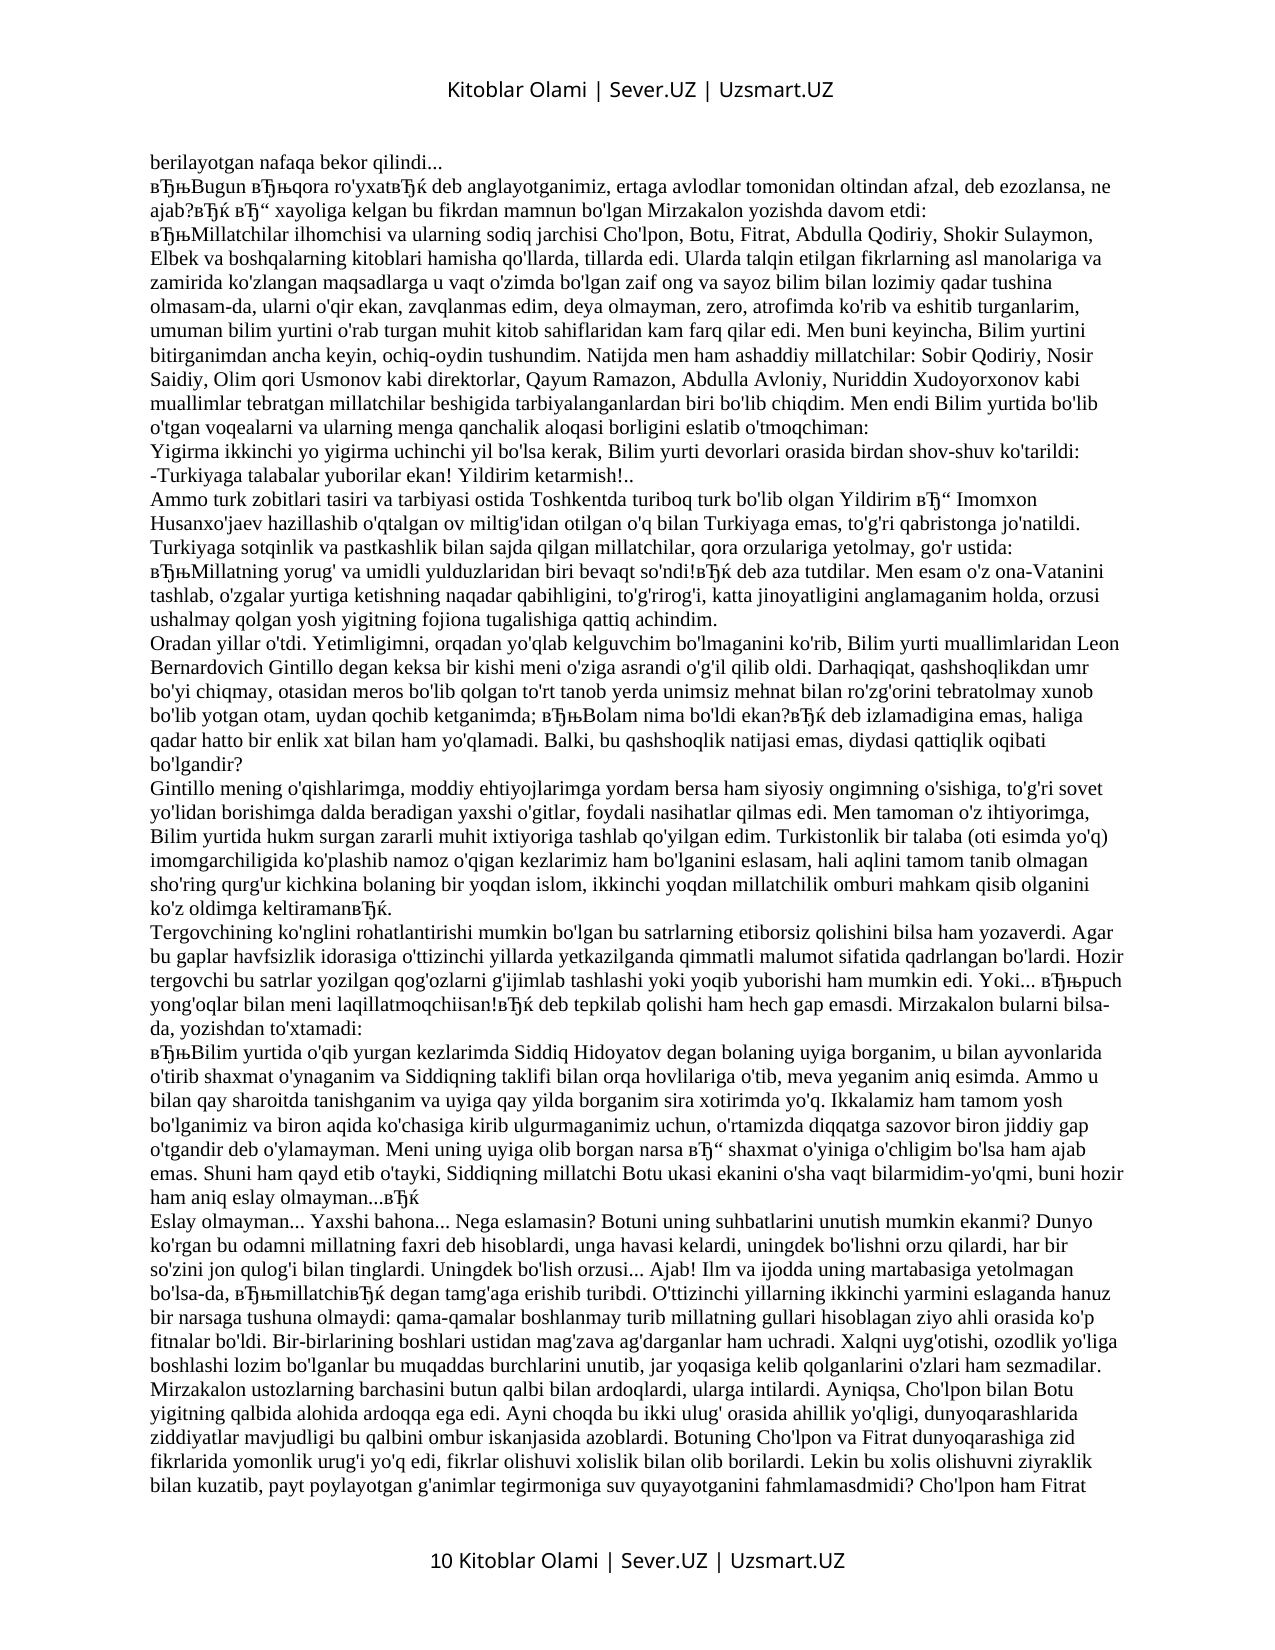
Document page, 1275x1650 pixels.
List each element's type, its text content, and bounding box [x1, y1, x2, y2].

text вЂњMillatchilar ilhomchisi va ularning sodiq jarchisi Cho'lpon, Botu, Fitrat, Abdulla Qodiriy, Shokir Sulaymon, Elbek va boshqalarning kitoblari hamisha qo'llarda, tillarda edi. Ularda talqin etilgan fikrlarning asl manolariga va zamirida ko'zlangan maqsadlarga u vaqt o'zimda bo'lgan zaif ong va sayoz bilim bilan lozimiy qadar tushina olmasam-da, ularni o'qir ekan, zavqlanmas edim, deya olmayman, zero, atrofimda ko'rib va eshitib turganlarim, umuman bilim yurtini o'rab turgan muhit kitob sahiflaridan kam farq qilar edi. Men buni keyincha, Bilim yurtini bitirganimdan ancha keyin, ochiq-oydin tushundim. Natijda men ham ashaddiy millatchilar: Sobir Qodiriy, Nosir Saidiy, Olim qori Usmonov kabi direktorlar, Qayum Ramazon, Abdulla Avloniy, Nuriddin Xudoyorxonov kabi muallimlar tebratgan millatchilar beshigida tarbiyalanganlardan biri bo'lib chiqdim. Men endi Bilim yurtida bo'lib o'tgan voqealarni va ularning menga qanchalik aloqasi borligini eslatib o'tmoqchiman: [150, 222, 1125, 439]
text Gintillo mening o'qishlarimga, moddiy ehtiyojlarimga yordam bersa ham siyosiy ongimning o'sishiga, to'g'ri sovet yo'lidan borishimga dalda beradigan yaxshi o'gitlar, foydali nasihatlar qilmas edi. Men tamoman o'z ihtiyorimga, Bilim yurtida hukm surgan zararli muhit ixtiyoriga tashlab qo'yilgan edim. Turkistonlik bir talaba (oti esimda yo'q) imomgarchiligida ko'plashib namoz o'qigan kezlarimiz ham bo'lganini eslasam, hali aqlini tamom tanib olmagan sho'ring qurg'ur kichkina bolaning bir yoqdan islom, ikkinchi yoqdan millatchilik omburi mahkam qisib olganini ko'z oldimga keltiramanвЂќ. [150, 776, 1125, 920]
text Ammo turk zobitlari tasiri va tarbiyasi ostida Toshkentda turiboq turk bo'lib olgan Yildirim вЂ“ Imomxon Husanxo'jaev hazillashib o'qtalgan ov miltig'idan otilgan o'q bilan Turkiyaga emas, to'g'ri qabristonga jo'natildi. Turkiyaga sotqinlik va pastkashlik bilan sajda qilgan millatchilar, qora orzulariga yetolmay, go'r ustida: вЂњMillatning yorug' va umidli yulduzlaridan biri bevaqt so'ndi!вЂќ deb aza tutdilar. Men esam o'z ona-Vatanini tashlab, o'zgalar yurtiga ketishning naqadar qabihligini, to'g'rirog'i, katta jinoyatligini anglamaganim holda, orzusi ushalmay qolgan yosh yigitning fojiona tugalishiga qattiq achindim. [150, 487, 1125, 631]
text вЂњBilim yurtida o'qib yurgan kezlarimda Siddiq Hidoyatov degan bolaning uyiga borganim, u bilan ayvonlarida o'tirib shaxmat o'ynaganim va Siddiqning taklifi bilan orqa hovlilariga o'tib, meva yeganim aniq esimda. Ammo u bilan qay sharoitda tanishganim va uyiga qay yilda borganim sira xotirimda yo'q. Ikkalamiz ham tamom yosh bo'lganimiz va biron aqida ko'chasiga kirib ulgurmaganimiz uchun, o'rtamizda diqqatga sazovor biron jiddiy gap o'tgandir deb o'ylamayman. Meni uning uyiga olib borgan narsa вЂ“ shaxmat o'yiniga o'chligim bo'lsa ham ajab emas. Shuni ham qayd etib o'tayki, Siddiqning millatchi Botu ukasi ekanini o'sha vaqt bilarmidim-yo'qmi, buni hozir ham aniq eslay olmayman...вЂќ [150, 1040, 1125, 1209]
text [150, 1209, 1125, 1497]
text вЂњBugun вЂњqora ro'yxatвЂќ deb anglayotganimiz, ertaga avlodlar tomonidan oltindan afzal, deb ezozlansa, ne ajab?вЂќ вЂ“ xayoliga kelgan bu fikrdan mamnun bo'lgan Mirzakalon yozishda davom etdi: [150, 174, 1125, 222]
text Oradan yillar o'tdi. Yetimligimni, orqadan yo'qlab kelguvchim bo'lmaganini ko'rib, Bilim yurti muallimlaridan Leon Bernardovich Gintillo degan keksa bir kishi meni o'ziga asrandi o'g'il qilib oldi. Darhaqiqat, qashshoqlikdan umr bo'yi chiqmay, otasidan meros bo'lib qolgan to'rt tanob yerda unimsiz mehnat bilan ro'zg'orini tebratolmay xunob bo'lib yotgan otam, uydan qochib ketganimda; вЂњBolam nima bo'ldi ekan?вЂќ deb izlamadigina emas, haliga qadar hatto bir enlik xat bilan ham yo'qlamadi. Balki, bu qashshoqlik natijasi emas, diydasi qattiqlik oqibati bo'lgandir? [150, 631, 1125, 776]
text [150, 150, 1125, 174]
text -Turkiyaga talabalar yuborilar ekan! Yildirim ketarmish!.. [150, 463, 1125, 487]
text Tergovchining ko'nglini rohatlantirishi mumkin bo'lgan bu satrlarning etiborsiz qolishini bilsa ham yozaverdi. Agar bu gaplar havfsizlik idorasiga o'ttizinchi yillarda yetkazilganda qimmatli malumot sifatida qadrlangan bo'lardi. Hozir tergovchi bu satrlar yozilgan qog'ozlarni g'ijimlab tashlashi yoki yoqib yuborishi ham mumkin edi. Yoki... вЂњpuch yong'oqlar bilan meni laqillatmoqchiisan!вЂќ deb tepkilab qolishi ham hech gap emasdi. Mirzakalon bularni bilsa-da, yozishdan to'xtamadi: [150, 920, 1125, 1040]
text Yigirma ikkinchi yo yigirma uchinchi yil bo'lsa kerak, Bilim yurti devorlari orasida birdan shov-shuv ko'tarildi: [150, 439, 1125, 463]
